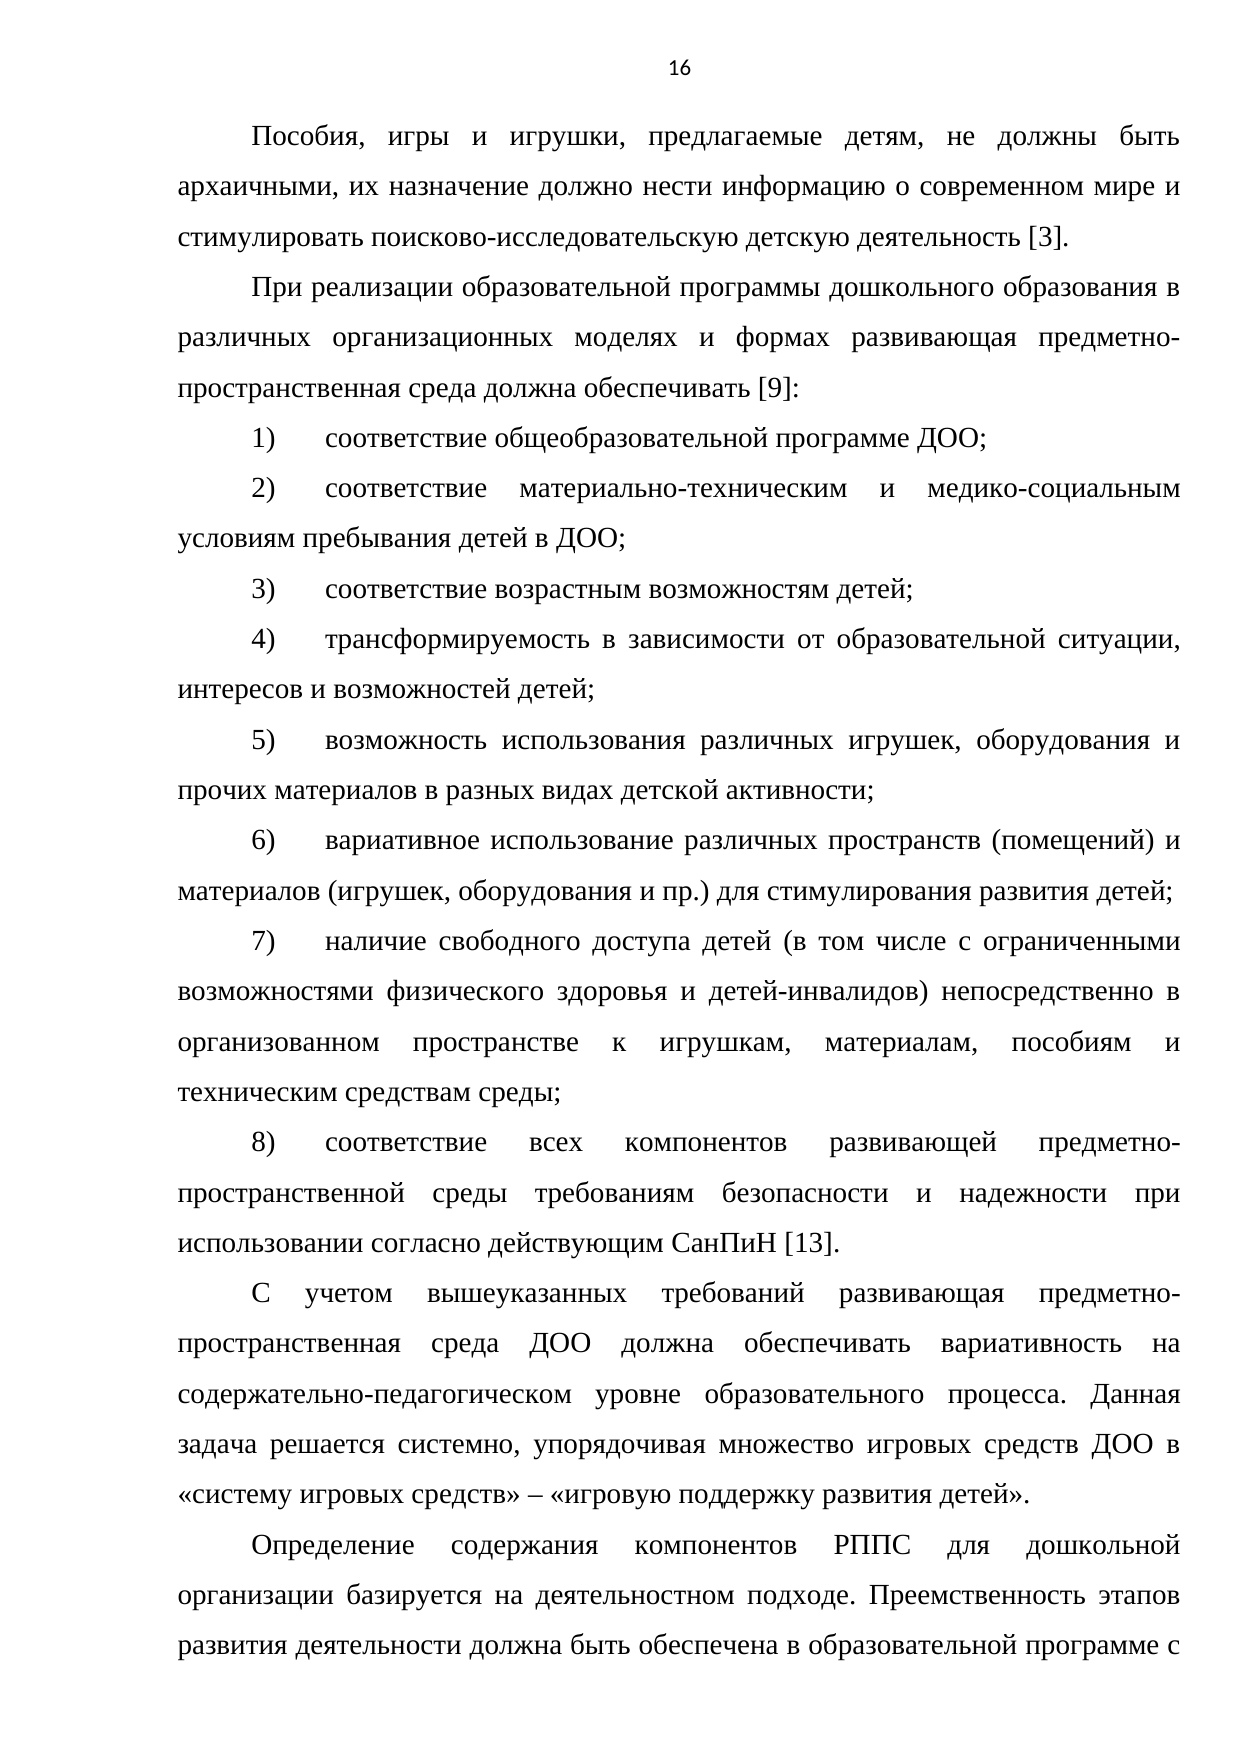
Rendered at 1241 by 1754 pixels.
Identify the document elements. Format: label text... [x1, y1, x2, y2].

list трансформируемость в зависимости от образовательной ситуации, интересов и возможностей детей; [177, 621, 1181, 705]
list возможность использования различных игрушек, оборудования и прочих материалов в разных видах детской активности; [177, 722, 1181, 806]
list соответствие всех компонентов развивающей предметно-пространственной среды требованиям безопасности и надежности при использовании согласно действующим СанПиН [13]. [177, 1124, 1181, 1258]
list наличие свободного доступа детей (в том числе с ограниченными возможностями физического здоровья и детей-инвалидов) непосредственно в организованном пространстве к игрушкам, материалам, пособиям и техническим средствам среды; [177, 923, 1181, 1108]
list вариативное использование различных пространств (помещений) и материалов (игрушек, оборудования и пр.) для стимулирования развития детей; [177, 822, 1181, 906]
list соответствие общеобразовательной программе ДОО; [177, 420, 1181, 453]
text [177, 1527, 1181, 1661]
list соответствие материально-техническим и медико-социальным условиям пребывания детей в ДОО; [177, 470, 1181, 554]
list соответствие возрастным возможностям детей; [177, 571, 1181, 604]
text При реализации образовательной программы дошкольного образования в различных организационных моделях и формах развивающая предметно-пространственная среда должна обеспечивать [9]: [177, 269, 1181, 403]
text С учетом вышеуказанных требований развивающая предметно-пространственная среда ДОО должна обеспечивать вариативность на содержательно-педагогическом уровне образовательного процесса. Данная задача решается системно, упорядочивая множество игровых средств ДОО в «систему игровых средств» – «игровую поддержку развития детей». [177, 1275, 1181, 1510]
text Пособия, игры и игрушки, предлагаемые детям, не должны быть архаичными, их назначение должно нести информацию о современном мире и стимулировать поисково-исследовательскую детскую деятельность [3]. [177, 118, 1181, 252]
